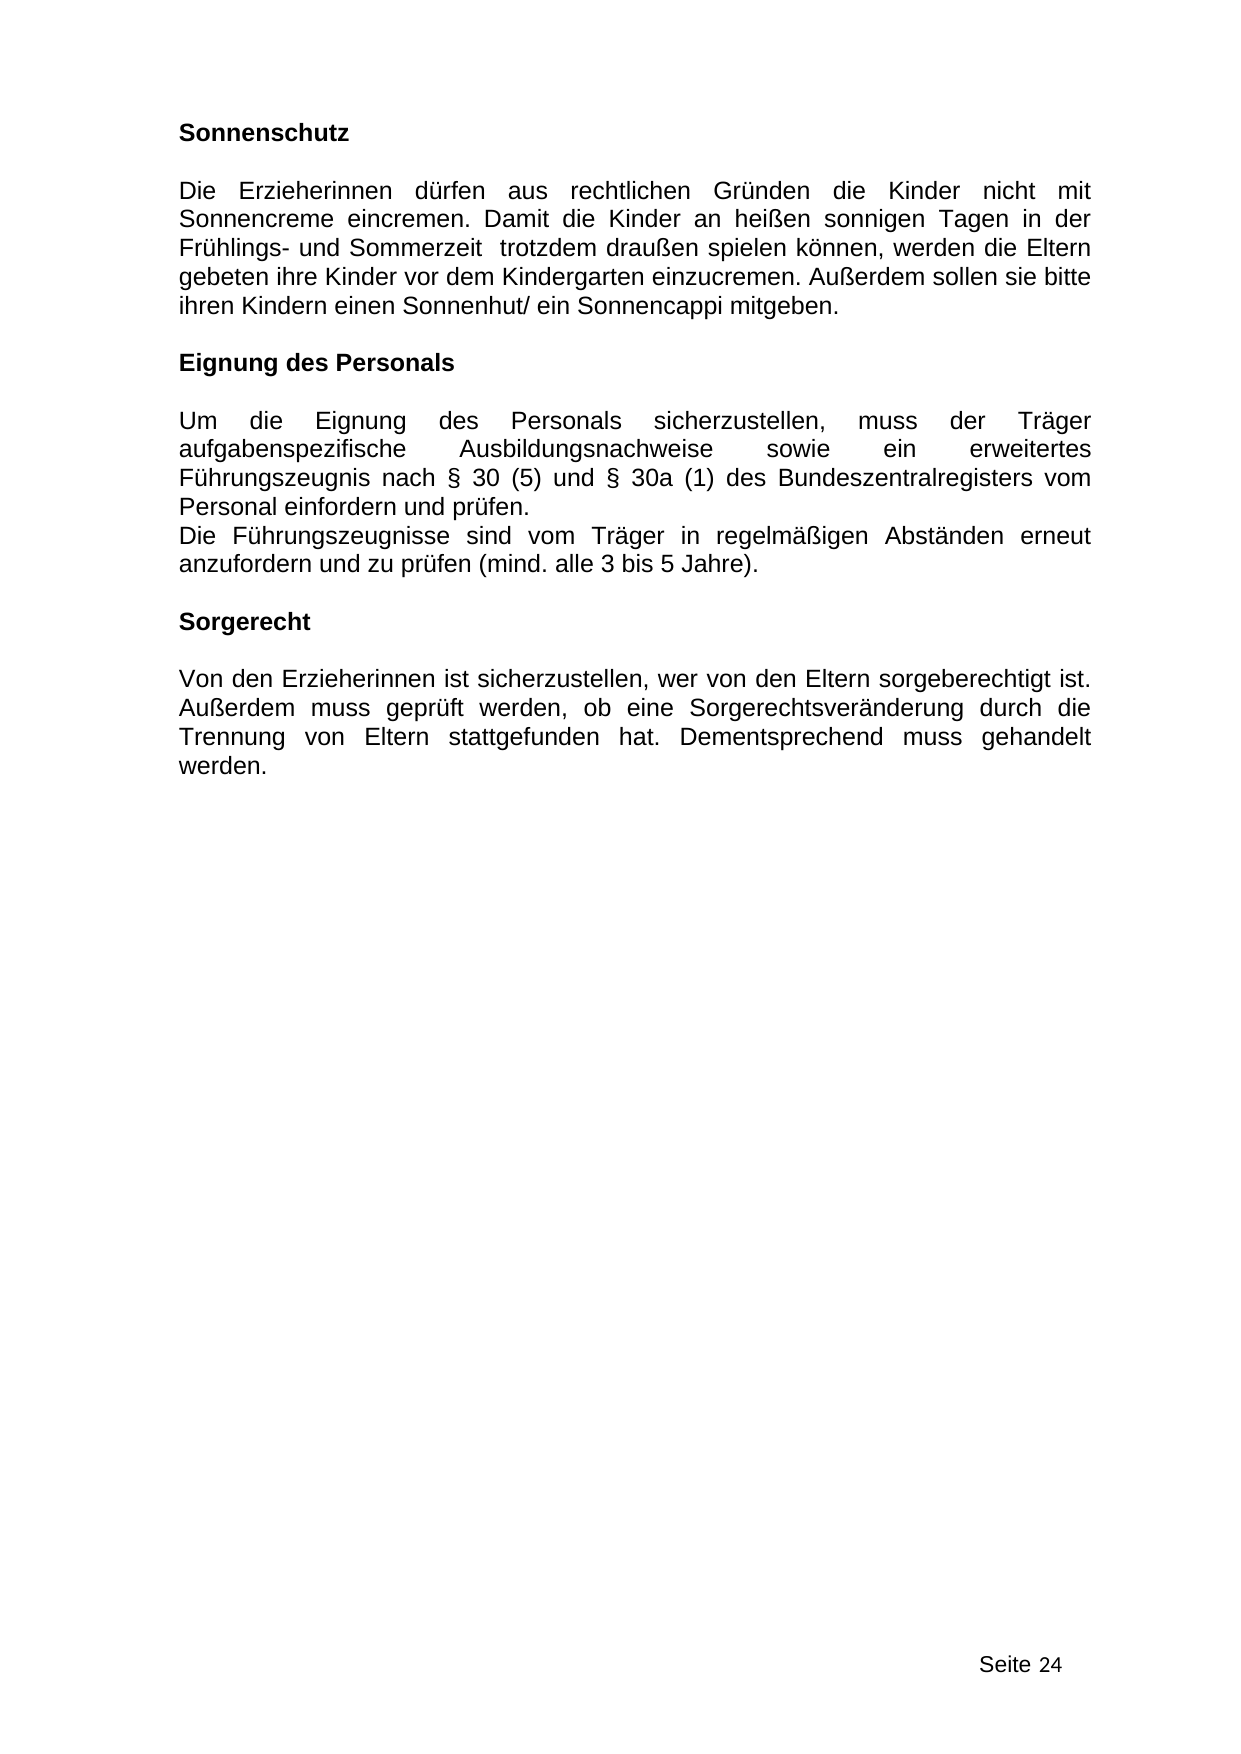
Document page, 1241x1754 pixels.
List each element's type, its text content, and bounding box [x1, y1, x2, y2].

text Die Führungszeugnisse sind vom Träger in regelmäßigen Abständen erneut anzufordern und zu prüfen (mind. alle 3 bis 5 Jahre). [179, 521, 1093, 578]
text Sonnenschutz [179, 118, 1093, 147]
text Um die Eignung des Personals sicherzustellen, muss der Träger aufgabenspezifische Ausbildungsnachweise sowie ein erweitertes Führungszeugnis nach § 30 (5) und § 30a (1) des Bundeszentralregisters vom Personal einfordern und prüfen. [179, 406, 1093, 521]
text Sorgerecht [179, 607, 1093, 636]
text Von den Erzieherinnen ist sicherzustellen, wer von den Eltern sorgeberechtigt ist. Außerdem muss geprüft werden, ob eine Sorgerechtsveränderung durch die Trennung von Eltern stattgefunden hat. Dementsprechend muss gehandelt werden. [179, 664, 1093, 779]
text Die Erzieherinnen dürfen aus rechtlichen Gründen die Kinder nicht mit Sonnencreme eincremen. Damit die Kinder an heißen sonnigen Tagen in der Frühlings- und Sommerzeit trotzdem draußen spielen können, werden die Eltern gebeten ihre Kinder vor dem Kindergarten einzucremen. Außerdem sollen sie bitte ihren Kindern einen Sonnenhut/ ein Sonnencappi mitgeben. [179, 176, 1093, 319]
text Eignung des Personals [179, 348, 1093, 377]
